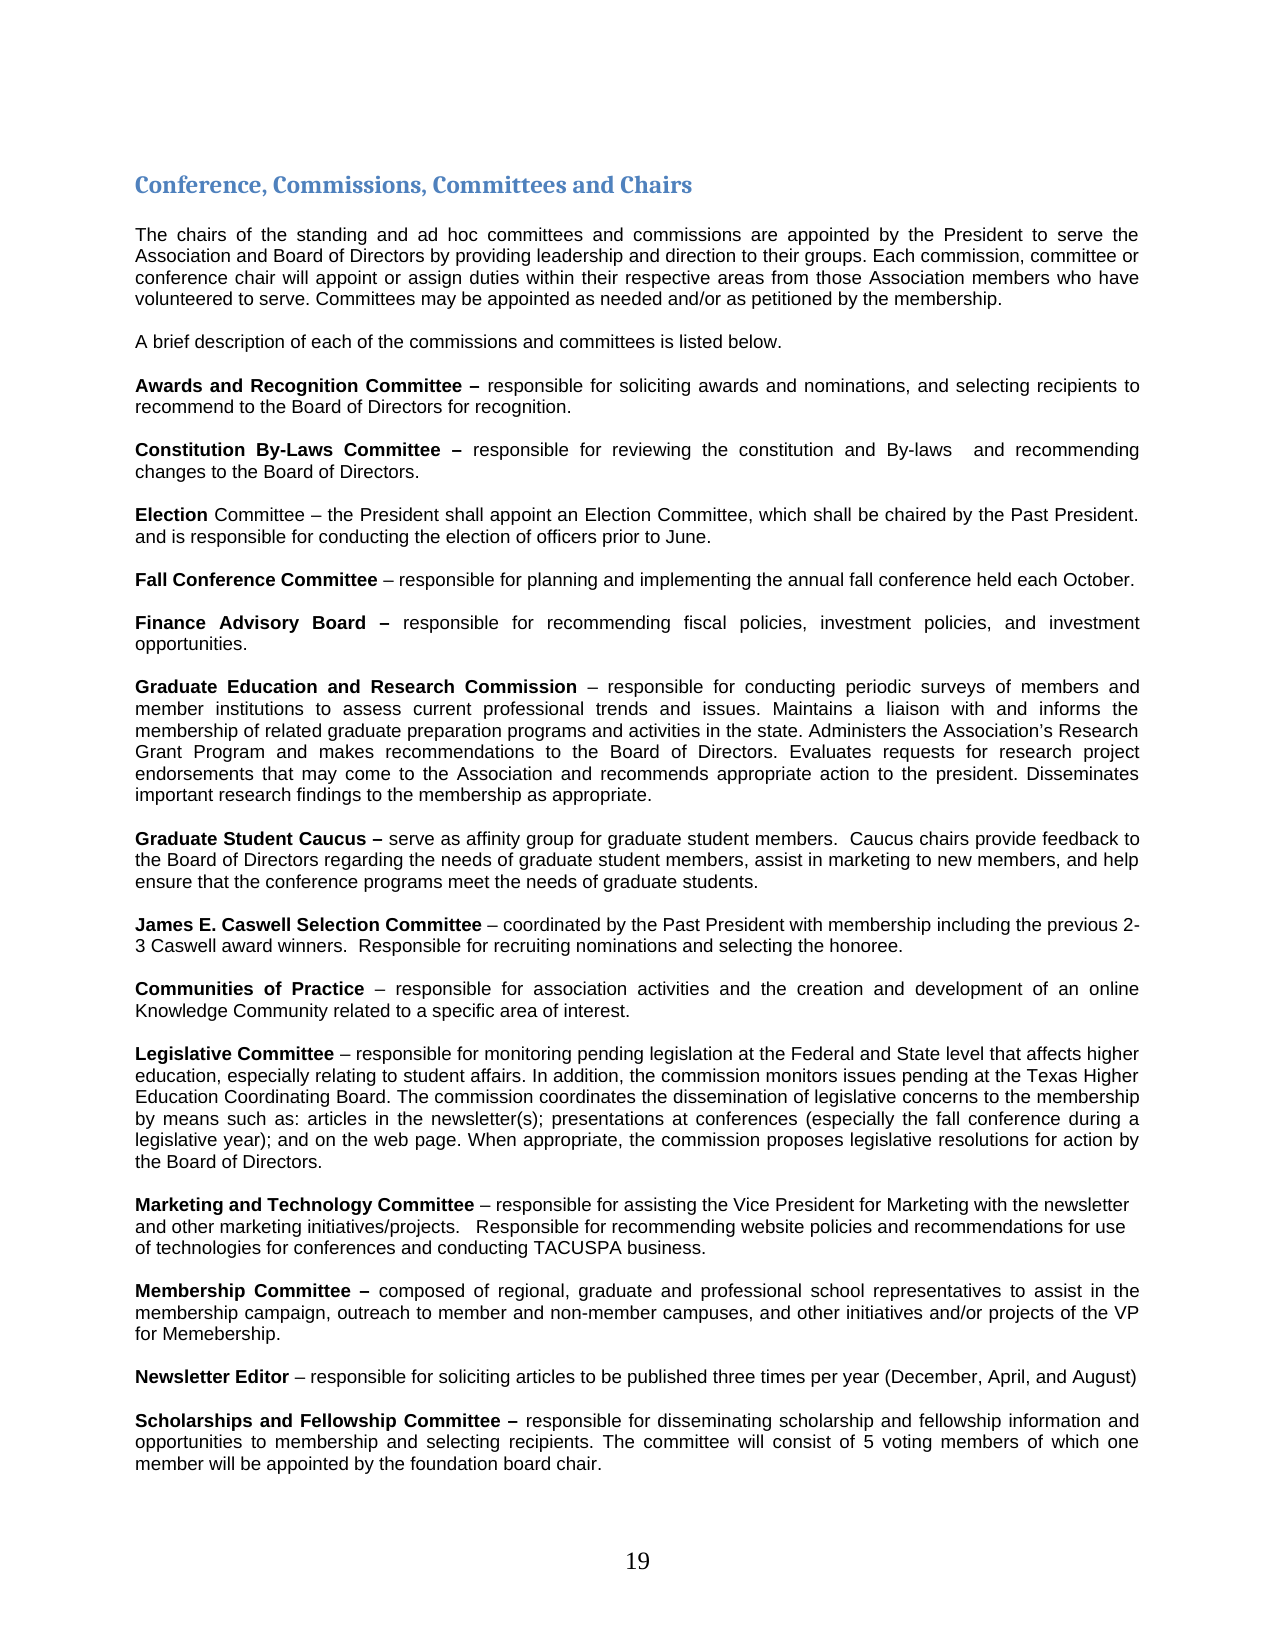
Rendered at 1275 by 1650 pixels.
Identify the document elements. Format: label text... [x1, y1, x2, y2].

text Fall Conference Committee – responsible for planning and implementing the annual fall conference held each October. [135, 568, 1140, 590]
text Newsletter Editor – responsible for soliciting articles to be published three times per year (December, April, and August) [135, 1366, 1140, 1388]
text Finance Advisory Board – responsible for recommending fiscal policies, investment policies, and investment opportunities. [135, 612, 1140, 655]
text Legislative Committee – responsible for monitoring pending legislation at the Federal and State level that affects higher education, especially relating to student affairs. In addition, the commission monitors issues pending at the Texas Higher Education Coordinating Board. The commission coordinates the dissemination of legislative concerns to the membership by means such as: articles in the newsletter(s); presentations at conferences (especially the fall conference during a legislative year); and on the web page. When appropriate, the commission proposes legislative resolutions for action by the Board of Directors. [135, 1043, 1140, 1172]
text The chairs of the standing and ad hoc committees and commissions are appointed by the President to serve the Association and Board of Directors by providing leadership and direction to their groups. Each commission, committee or conference chair will appoint or assign duties within their respective areas from those Association members who have volunteered to serve. Committees may be appointed as needed and/or as petitioned by the membership. [135, 223, 1140, 310]
text Graduate Student Caucus – serve as affinity group for graduate student members. Caucus chairs provide feedback to the Board of Directors regarding the needs of graduate student members, assist in marketing to new members, and help ensure that the conference programs meet the needs of graduate students. [135, 827, 1140, 892]
subtitle Conference, Commissions, Committees and Chairs [135, 171, 1140, 199]
text Graduate Education and Research Commission – responsible for conducting periodic surveys of members and member institutions to assess current professional trends and issues. Maintains a liaison with and informs the membership of related graduate preparation programs and activities in the state. Administers the Association’s Research Grant Program and makes recommendations to the Board of Directors. Evaluates requests for research project endorsements that may come to the Association and recommends appropriate action to the president. Disseminates important research findings to the membership as appropriate. [135, 676, 1140, 806]
text Scholarships and Fellowship Committee – responsible for disseminating scholarship and fellowship information and opportunities to membership and selecting recipients. The committee will consist of 5 voting members of which one member will be appointed by the foundation board chair. [135, 1409, 1140, 1474]
text Membership Committee – composed of regional, graduate and professional school representatives to assist in the membership campaign, outreach to member and non-member campuses, and other initiatives and/or projects of the VP for Memebership. [135, 1280, 1140, 1345]
text James E. Caswell Selection Committee – coordinated by the Past President with membership including the previous 2-3 Caswell award winners. Responsible for recruiting nominations and selecting the honoree. [135, 913, 1140, 957]
text A brief description of each of the commissions and committees is listed below. [135, 331, 1140, 353]
text Election Committee – the President shall appoint an Election Committee, which shall be chaired by the Past President. and is responsible for conducting the election of officers prior to June. [135, 504, 1140, 547]
text Communities of Practice – responsible for association activities and the creation and development of an online Knowledge Community related to a specific area of interest. [135, 978, 1140, 1021]
text Constitution By-Laws Committee – responsible for reviewing the constitution and By-laws and recommending changes to the Board of Directors. [135, 439, 1140, 482]
text Marketing and Technology Committee – responsible for assisting the Vice President for Marketing with the newsletter and other marketing initiatives/projects. Responsible for recommending website policies and recommendations for use of technologies for conferences and conducting TACUSPA business. [135, 1194, 1140, 1258]
text Awards and Recognition Committee – responsible for soliciting awards and nominations, and selecting recipients to recommend to the Board of Directors for recognition. [135, 374, 1140, 418]
